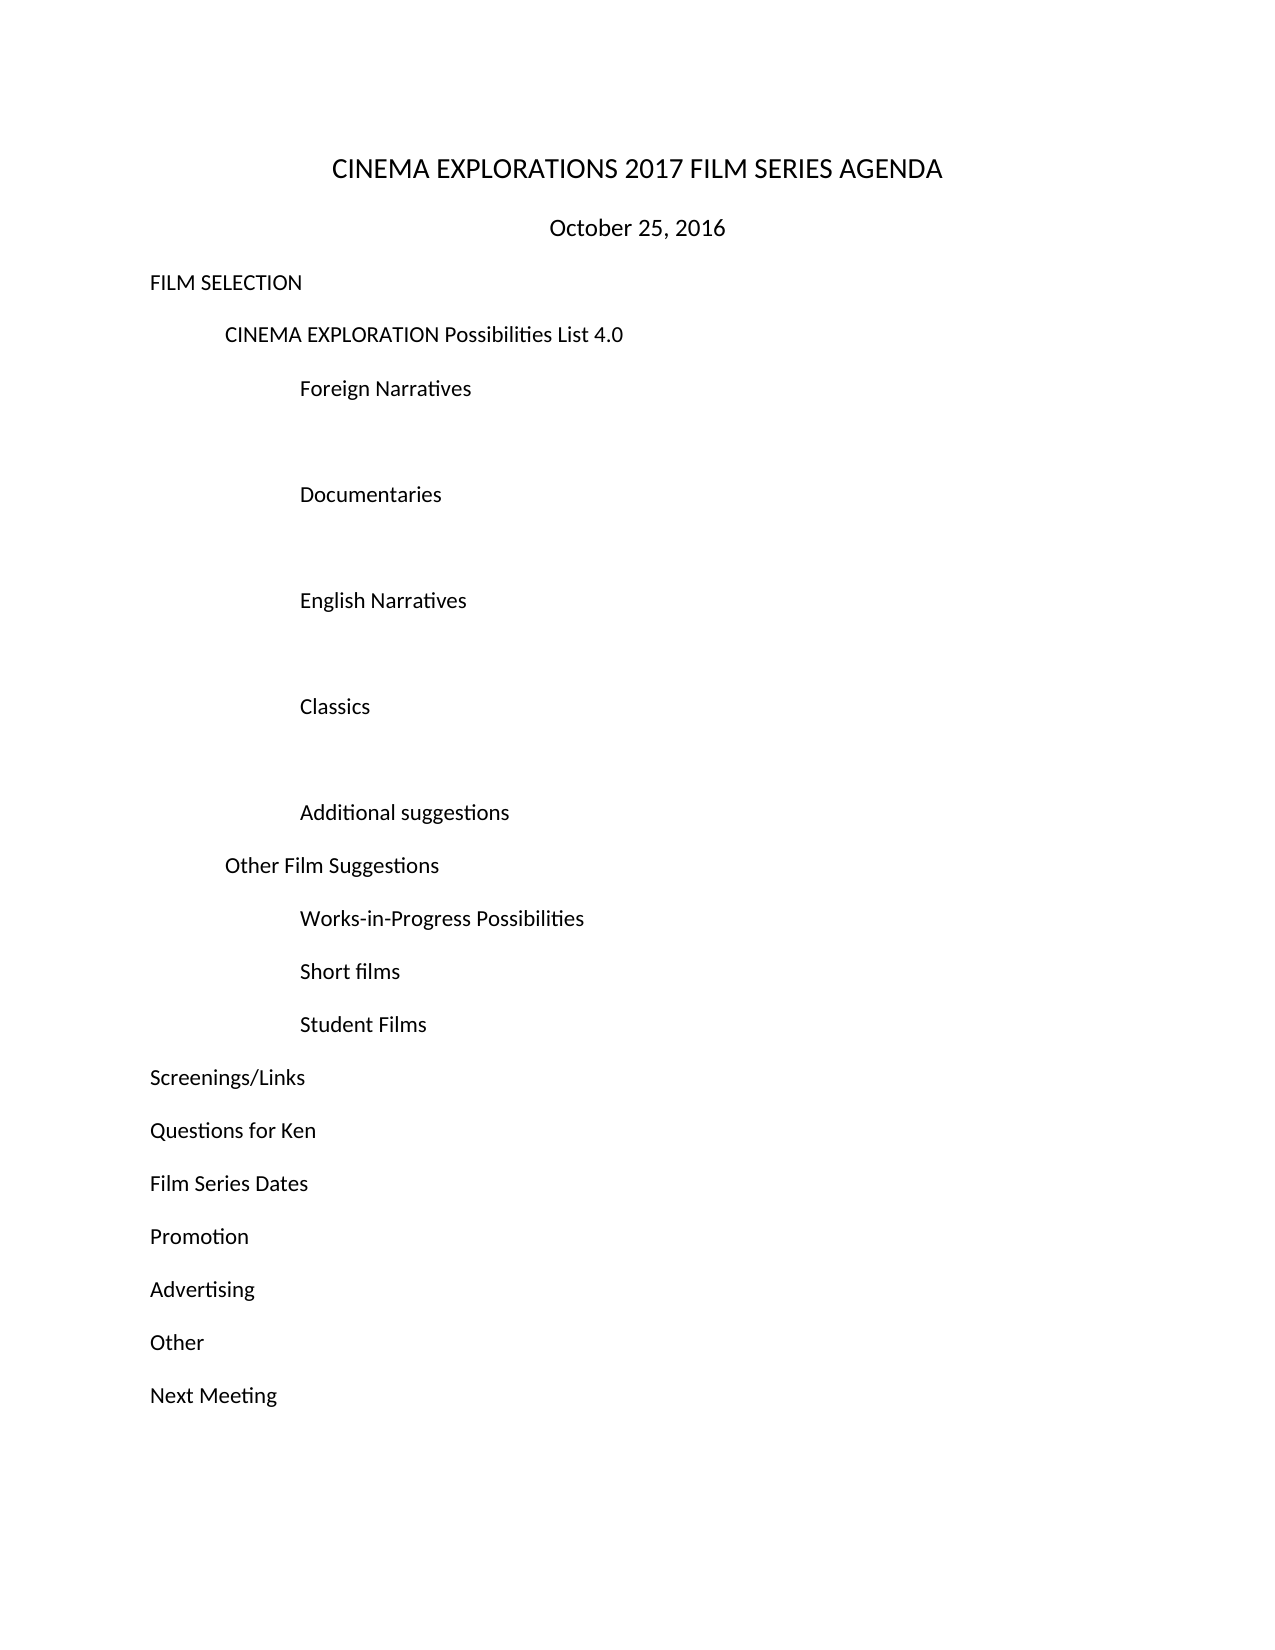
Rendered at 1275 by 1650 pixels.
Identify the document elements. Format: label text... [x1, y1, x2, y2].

text Student Films [150, 1010, 1125, 1038]
text Questions for Ken [150, 1116, 1125, 1144]
text Other Film Suggestions [150, 851, 1125, 879]
text Additional suggestions [150, 798, 1125, 826]
text Short films [150, 957, 1125, 985]
text Screenings/Links [150, 1063, 1125, 1091]
text Foreign Narratives [150, 374, 1125, 402]
text Documentaries [150, 480, 1125, 508]
text Classics [150, 692, 1125, 720]
text Other [150, 1328, 1125, 1356]
text CINEMA EXPLORATIONS 2017 FILM SERIES AGENDA [150, 150, 1125, 186]
text CINEMA EXPLORATION Possibilities List 4.0 [150, 321, 1125, 349]
text Film Series Dates [150, 1169, 1125, 1197]
text October 25, 2016 [150, 212, 1125, 242]
text Works-in-Progress Possibilities [150, 904, 1125, 932]
text FILM SELECTION [150, 268, 1125, 296]
text English Narratives [150, 586, 1125, 614]
text Advertising [150, 1275, 1125, 1303]
text Promotion [150, 1222, 1125, 1250]
text Next Meeting [150, 1381, 1125, 1409]
